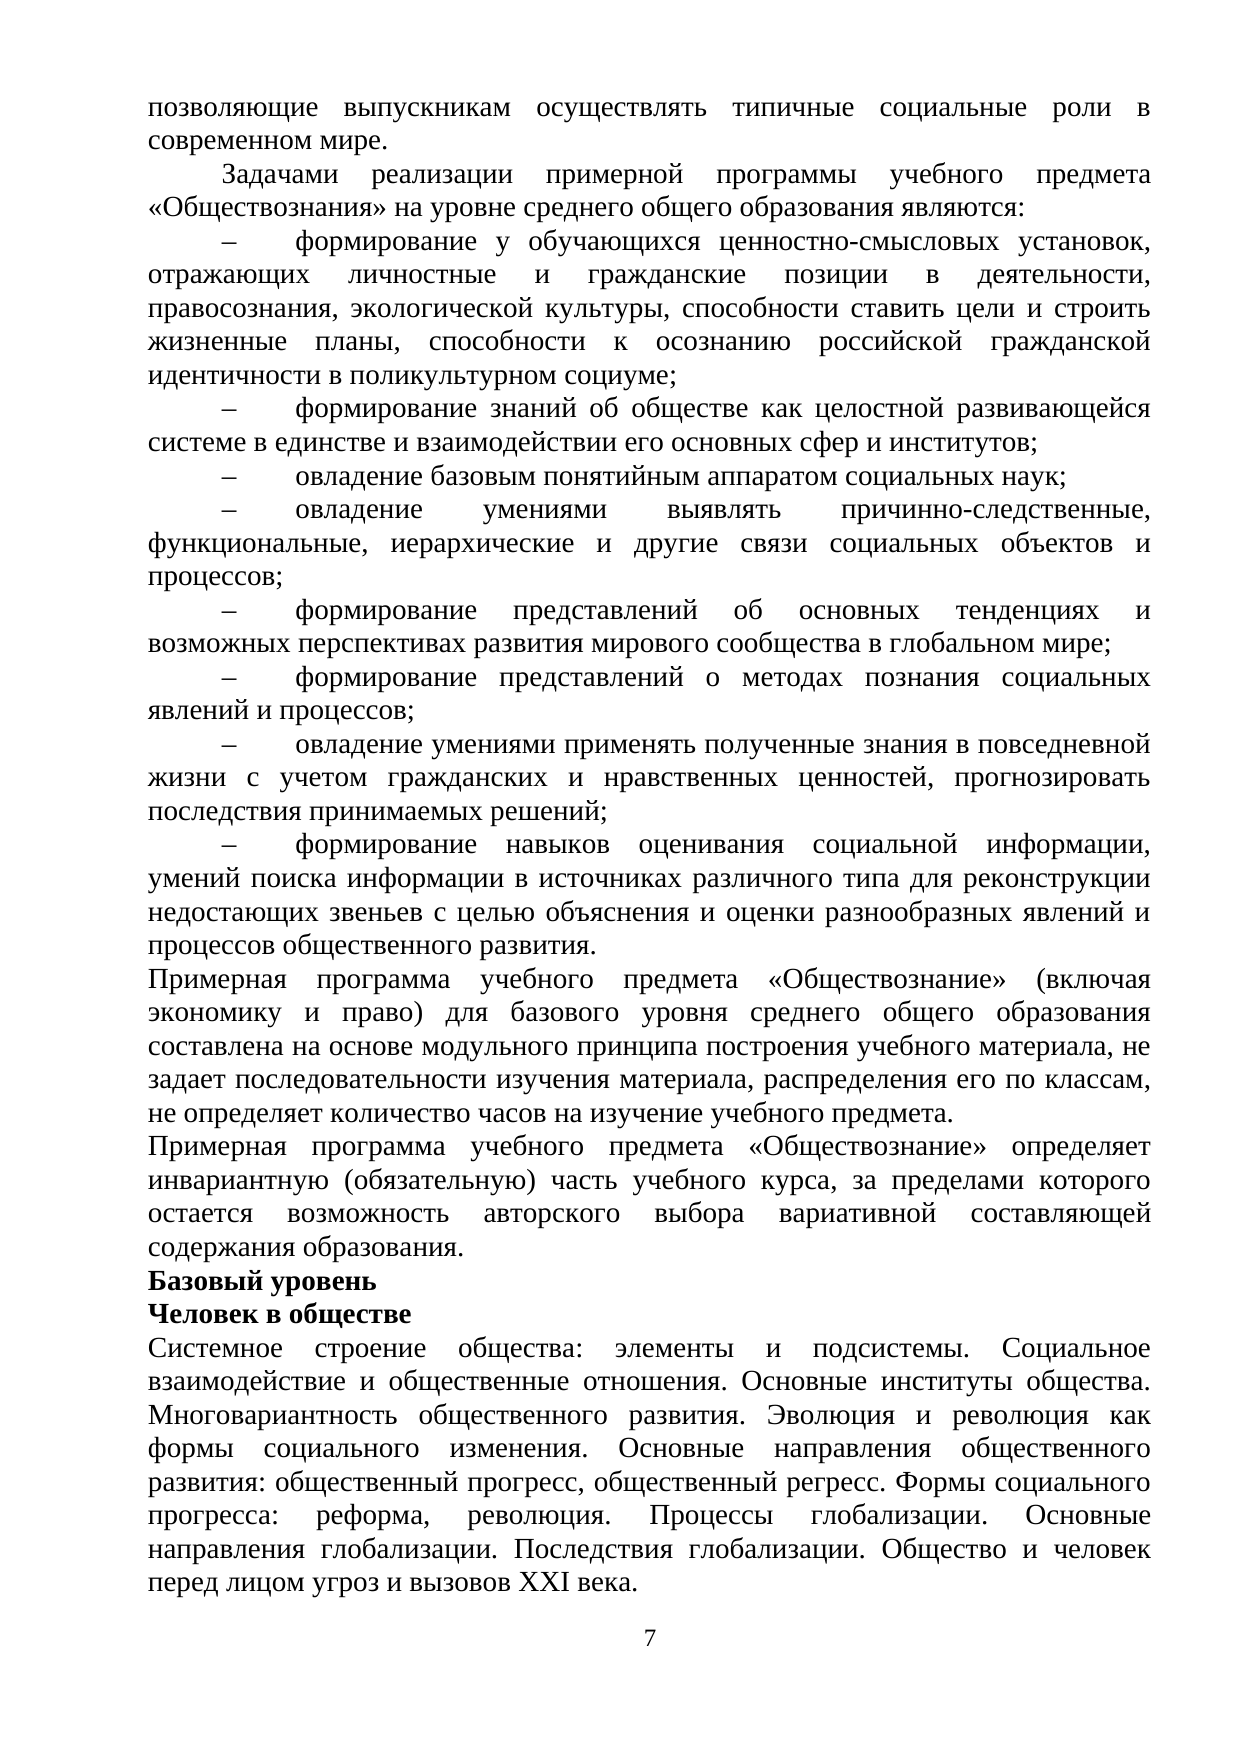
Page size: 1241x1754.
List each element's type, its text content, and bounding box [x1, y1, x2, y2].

list формирование представлений об основных тенденциях и возможных перспективах развития мирового сообщества в глобальном мире; [148, 592, 1152, 659]
list овладение умениями выявлять причинно-следственные, функциональные, иерархические и другие связи социальных объектов и процессов; [148, 491, 1152, 592]
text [148, 89, 1152, 156]
list формирование представлений о методах познания социальных явлений и процессов; [148, 659, 1152, 726]
list овладение умениями применять полученные знания в повседневной жизни с учетом гражданских и нравственных ценностей, прогнозировать последствия принимаемых решений; [148, 726, 1152, 827]
list овладение базовым понятийным аппаратом социальных наук; [148, 458, 1152, 491]
list формирование у обучающихся ценностно-смысловых установок, отражающих личностные и гражданские позиции в деятельности, правосознания, экологической культуры, способности ставить цели и строить жизненные планы, способности к осознанию российской гражданской идентичности в поликультурном социуме; [148, 223, 1152, 391]
text Задачами реализации примерной программы учебного предмета «Обществознания» на уровне среднего общего образования являются: [148, 156, 1152, 223]
text Системное строение общества: элементы и подсистемы. Социальное взаимодействие и общественные отношения. Основные институты общества. Многовариантность общественного развития. Эволюция и революция как формы социального изменения. Основные направления общественного развития: общественный прогресс, общественный регресс. Формы социального прогресса: реформа, революция. Процессы глобализации. Основные направления глобализации. Последствия глобализации. Общество и человек перед лицом угроз и вызовов XXI века. [148, 1330, 1152, 1598]
text Примерная программа учебного предмета «Обществознание» (включая экономику и право) для базового уровня среднего общего образования составлена на основе модульного принципа построения учебного материала, не задает последовательности изучения материала, распределения его по классам, не определяет количество часов на изучение учебного предмета. [148, 961, 1152, 1128]
text Базовый уровень [148, 1263, 1152, 1296]
list формирование навыков оценивания социальной информации, умений поиска информации в источниках различного типа для реконструкции недостающих звеньев с целью объяснения и оценки разнообразных явлений и процессов общественного развития. [148, 827, 1152, 961]
text Примерная программа учебного предмета «Обществознание» определяет инвариантную (обязательную) часть учебного курса, за пределами которого остается возможность авторского выбора вариативной составляющей содержания образования. [148, 1128, 1152, 1263]
text Человек в обществе [148, 1296, 1152, 1330]
list формирование знаний об обществе как целостной развивающейся системе в единстве и взаимодействии его основных сфер и институтов; [148, 391, 1152, 458]
